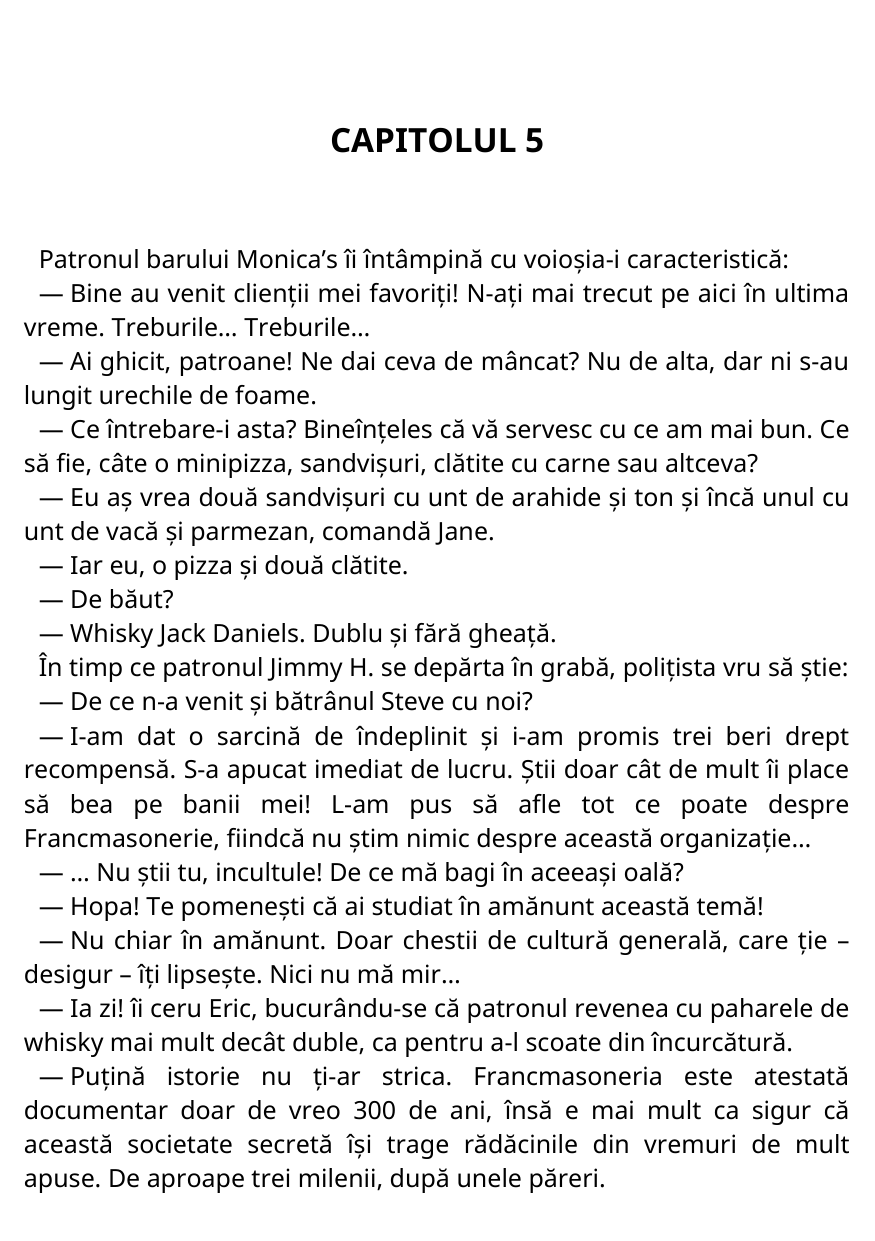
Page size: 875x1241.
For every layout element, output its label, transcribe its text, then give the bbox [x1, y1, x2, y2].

text În timp ce patronul Jimmy H. se depărta în grabă, poliţista vru să ştie: [24, 650, 850, 684]
text — Whisky Jack Daniels. Dublu şi fără gheaţă. [24, 616, 850, 650]
text — Ai ghicit, patroane! Ne dai ceva de mâncat? Nu de alta, dar ni s-au lungit urechile de foame. [24, 343, 850, 412]
text — Ce întrebare-i asta? Bineînţeles că vă servesc cu ce am mai bun. Ce să fie, câte o minipizza, sandvişuri, clătite cu carne sau altceva? [24, 412, 850, 480]
text — De băut? [24, 582, 850, 616]
text — Eu aş vrea două sandvişuri cu unt de arahide şi ton şi încă unul cu unt de vacă şi parmezan, comandă Jane. [24, 480, 850, 548]
text — Bine au venit clienţii mei favoriţi! N-aţi mai trecut pe aici în ultima vreme. Treburile… Treburile… [24, 275, 850, 343]
text — Nu chiar în amănunt. Doar chestii de cultură generală, care ţie – desigur – îţi lipseşte. Nici nu mă mir… [24, 922, 850, 991]
text — … Nu ştii tu, incultule! De ce mă bagi în aceeaşi oală? [24, 854, 850, 888]
text Patronul barului Monica’s îi întâmpină cu voioşia-i caracteristică: [24, 241, 850, 275]
text — Hopa! Te pomeneşti că ai studiat în amănunt această temă! [24, 888, 850, 922]
text — Puţină istorie nu ţi-ar strica. Francmasoneria este atestată documentar doar de vreo 300 de ani, însă e mai mult ca sigur că această societate secretă îşi trage rădăcinile din vremuri de mult apuse. De aproape trei milenii, după unele păreri. [24, 1059, 850, 1195]
text — Iar eu, o pizza şi două clătite. [24, 548, 850, 582]
text — Ia zi! îi ceru Eric, bucurându-se că patronul revenea cu paharele de whisky mai mult decât duble, ca pentru a-l scoate din încurcătură. [24, 991, 850, 1059]
subtitle CAPITOLUL 5 [24, 116, 850, 162]
text — I-am dat o sarcină de îndeplinit şi i-am promis trei beri drept recompensă. S-a apucat imediat de lucru. Ştii doar cât de mult îi place să bea pe banii mei! L-am pus să afle tot ce poate despre Francmasonerie, fiindcă nu ştim nimic despre această organizaţie… [24, 718, 850, 854]
text — De ce n-a venit şi bătrânul Steve cu noi? [24, 684, 850, 718]
